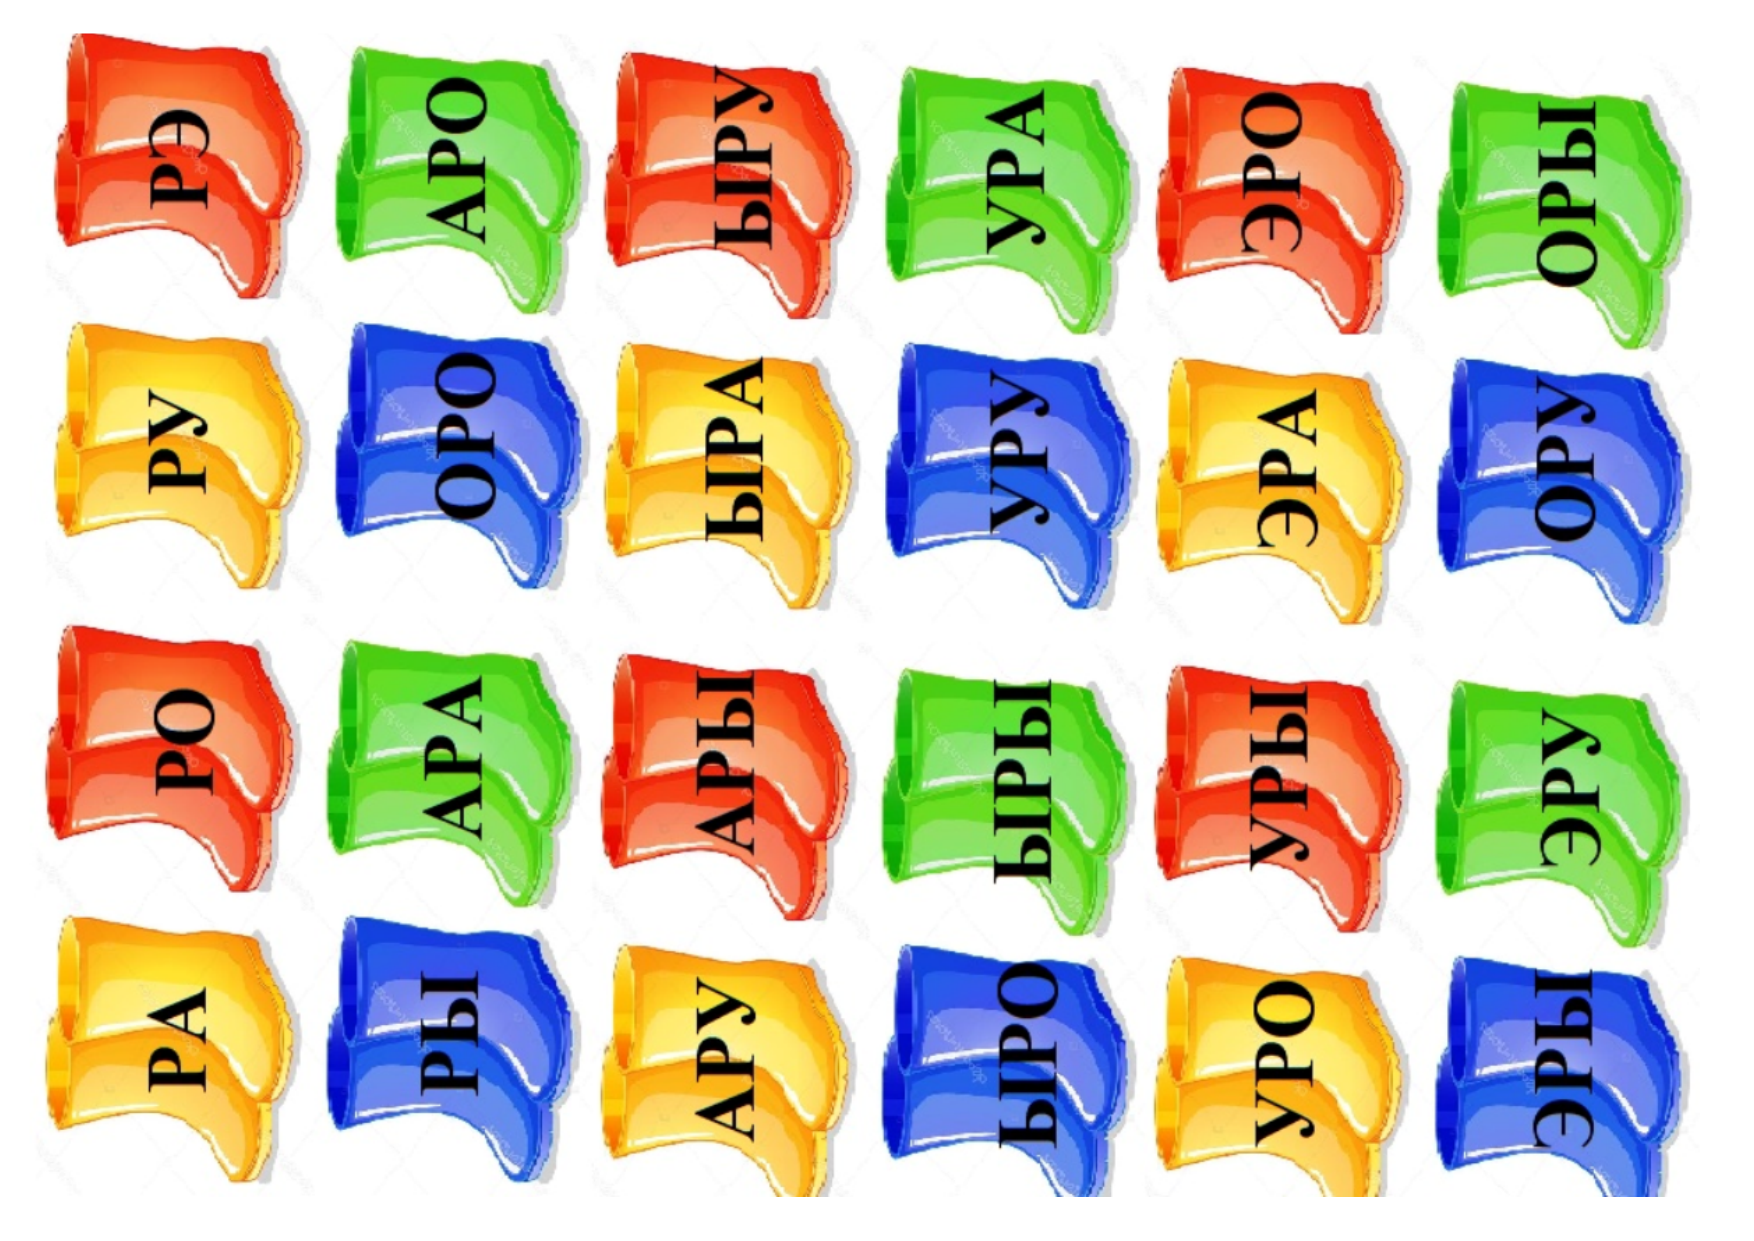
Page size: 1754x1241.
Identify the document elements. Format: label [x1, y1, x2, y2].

picture [32, 34, 1698, 1196]
